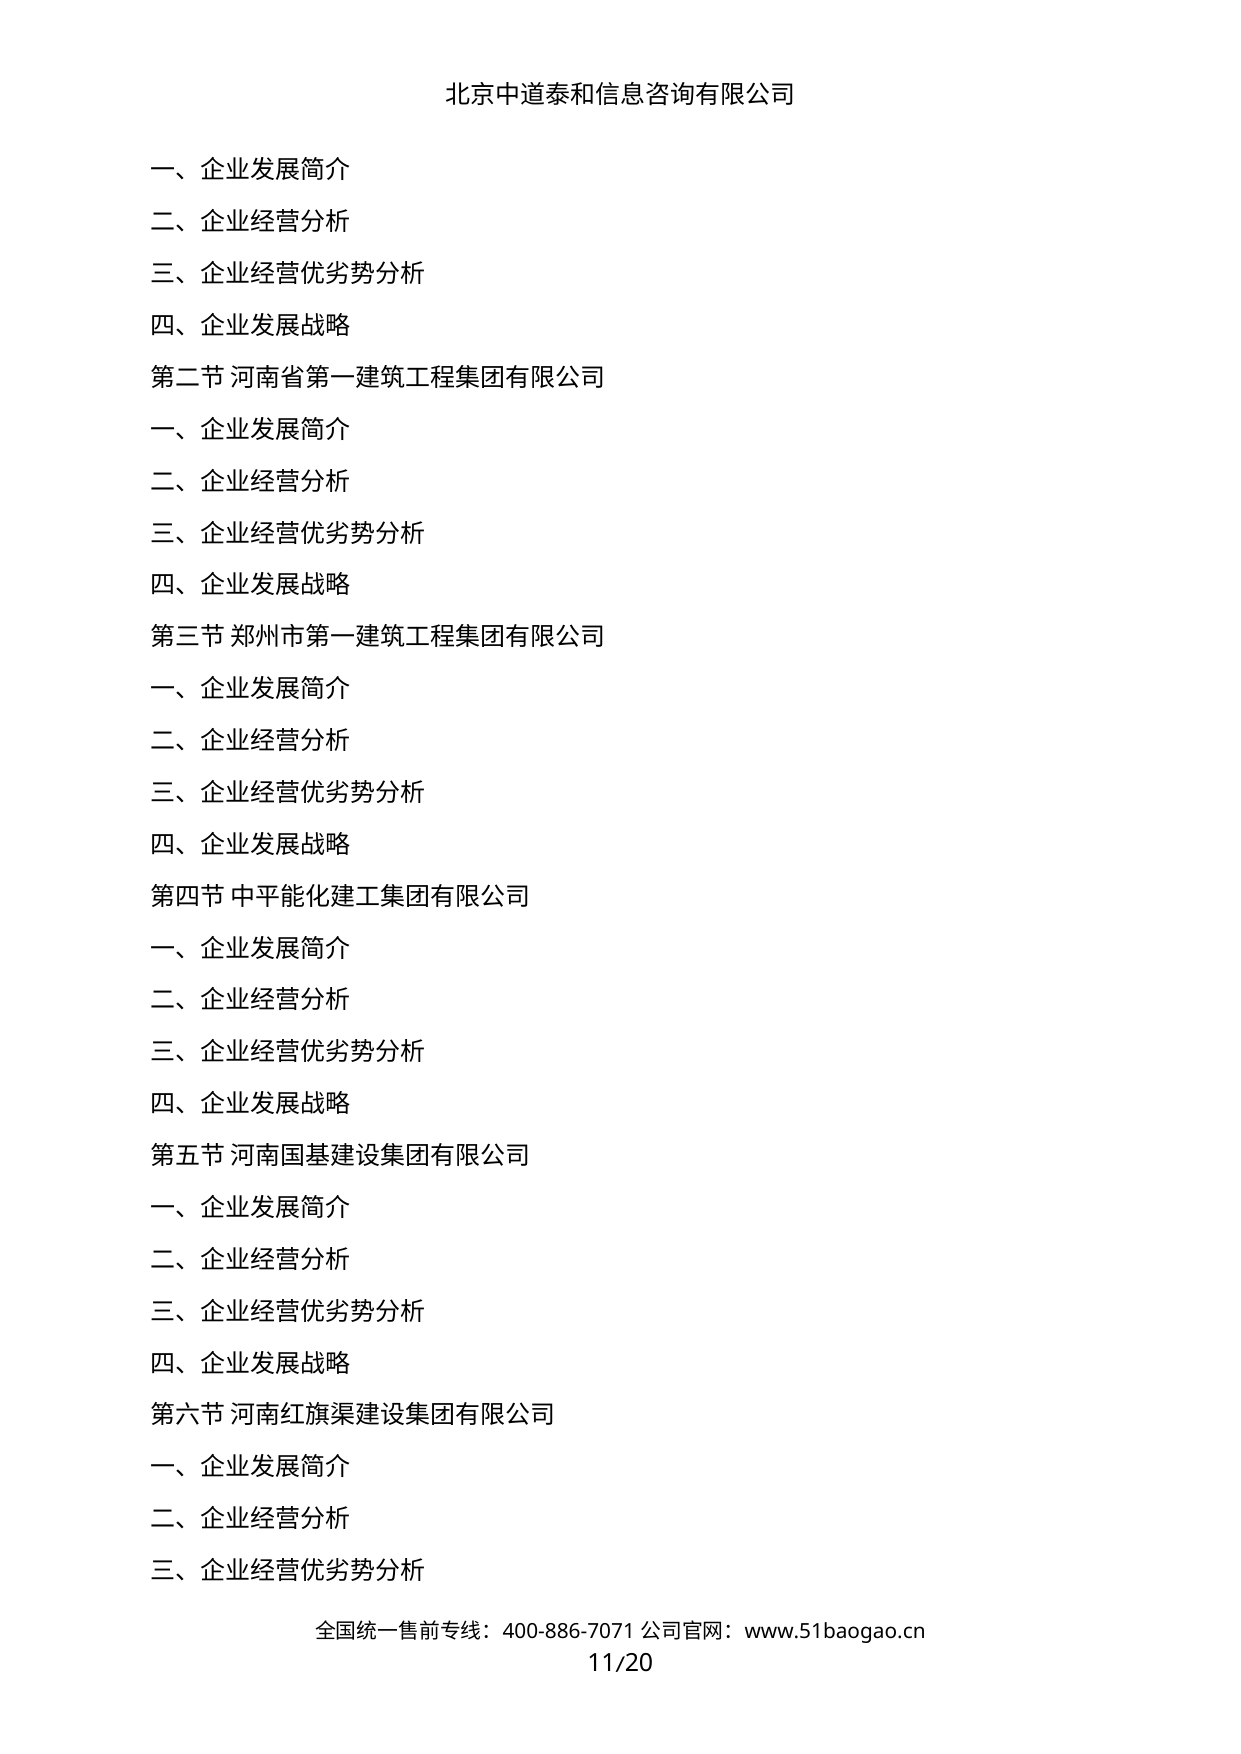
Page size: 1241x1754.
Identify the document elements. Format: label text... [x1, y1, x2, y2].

text 二、企业经营分析 [150, 980, 1090, 1016]
text 四、企业发展战略 [150, 565, 1090, 601]
text 四、企业发展战略 [150, 306, 1090, 342]
text 第五节 河南国基建设集团有限公司 [150, 1136, 1090, 1172]
text 四、企业发展战略 [150, 1343, 1090, 1379]
text 一、企业发展简介 [150, 150, 1090, 186]
text 三、企业经营优劣势分析 [150, 772, 1090, 809]
text 三、企业经营优劣势分析 [150, 513, 1090, 549]
text 二、企业经营分析 [150, 721, 1090, 757]
text 二、企业经营分析 [150, 1239, 1090, 1276]
text 三、企业经营优劣势分析 [150, 1551, 1090, 1587]
text 三、企业经营优劣势分析 [150, 254, 1090, 290]
text 四、企业发展战略 [150, 824, 1090, 861]
text 一、企业发展简介 [150, 1447, 1090, 1483]
text 一、企业发展简介 [150, 1187, 1090, 1224]
text 第三节 郑州市第一建筑工程集团有限公司 [150, 617, 1090, 653]
text 第四节 中平能化建工集团有限公司 [150, 876, 1090, 912]
text 二、企业经营分析 [150, 202, 1090, 238]
text 一、企业发展简介 [150, 409, 1090, 446]
text 二、企业经营分析 [150, 1499, 1090, 1535]
text 一、企业发展简介 [150, 928, 1090, 964]
text 二、企业经营分析 [150, 461, 1090, 497]
text 一、企业发展简介 [150, 669, 1090, 705]
text 三、企业经营优劣势分析 [150, 1291, 1090, 1327]
text 四、企业发展战略 [150, 1084, 1090, 1120]
text 第二节 河南省第一建筑工程集团有限公司 [150, 357, 1090, 394]
text 三、企业经营优劣势分析 [150, 1032, 1090, 1068]
text 第六节 河南红旗渠建设集团有限公司 [150, 1395, 1090, 1431]
